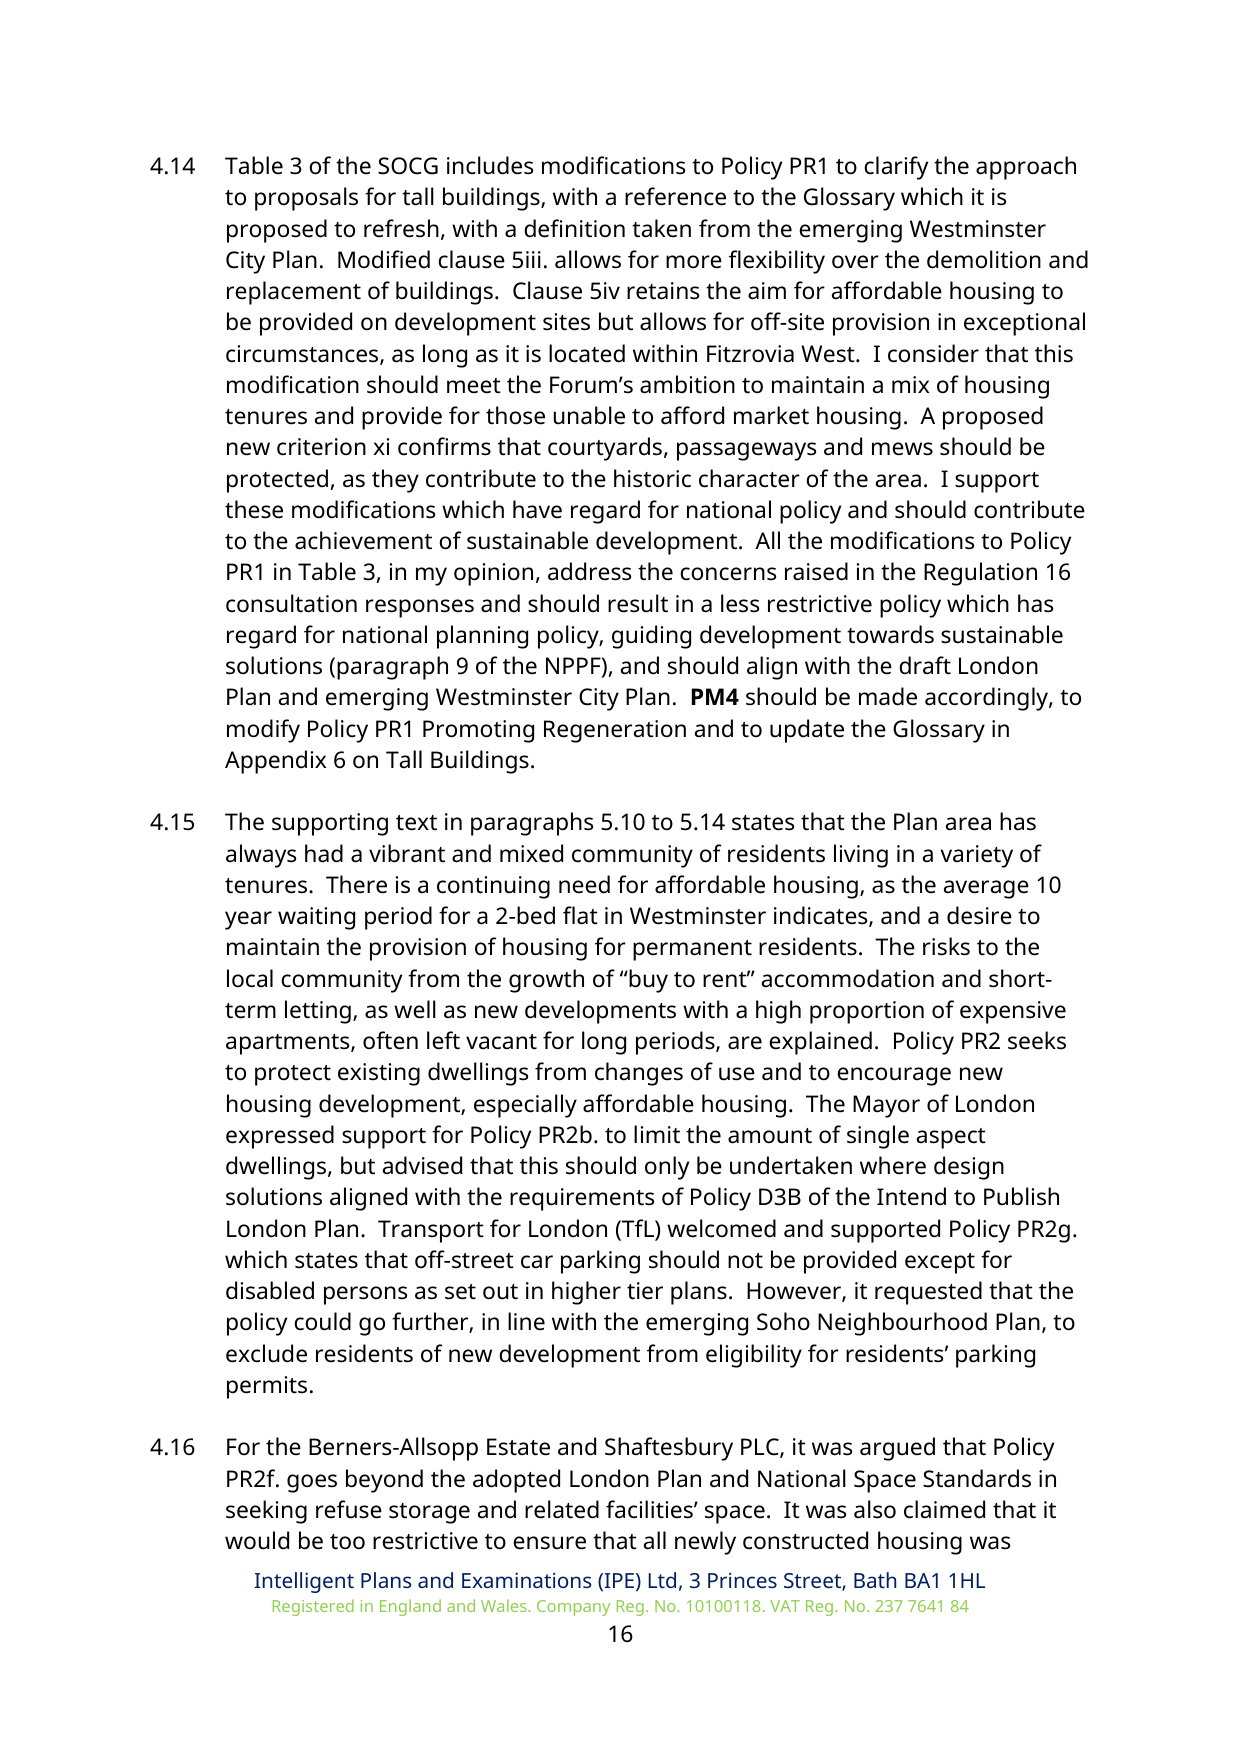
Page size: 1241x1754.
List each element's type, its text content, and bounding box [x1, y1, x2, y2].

text 4.15 The supporting text in paragraphs 5.10 to 5.14 states that the Plan area has always had a vibrant and mixed community of residents living in a variety of tenures. There is a continuing need for affordable housing, as the average 10 year waiting period for a 2-bed flat in Westminster indicates, and a desire to maintain the provision of housing for permanent residents. The risks to the local community from the growth of “buy to rent” accommodation and short-term letting, as well as new developments with a high proportion of expensive apartments, often left vacant for long periods, are explained. Policy PR2 seeks to protect existing dwellings from changes of use and to encourage new housing development, especially affordable housing. The Mayor of London expressed support for Policy PR2b. to limit the amount of single aspect dwellings, but advised that this should only be undertaken where design solutions aligned with the requirements of Policy D3B of the Intend to Publish London Plan. Transport for London (TfL) welcomed and supported Policy PR2g. which states that off-street car parking should not be provided except for disabled persons as set out in higher tier plans. However, it requested that the policy could go further, in line with the emerging Soho Neighbourhood Plan, to exclude residents of new development from eligibility for residents’ parking permits. [150, 806, 1090, 1400]
text 4.14 Table 3 of the SOCG includes modifications to Policy PR1 to clarify the approach to proposals for tall buildings, with a reference to the Glossary which it is proposed to refresh, with a definition taken from the emerging Westminster City Plan. Modified clause 5iii. allows for more flexibility over the demolition and replacement of buildings. Clause 5iv retains the aim for affordable housing to be provided on development sites but allows for off-site provision in exceptional circumstances, as long as it is located within Fitzrovia West. I consider that this modification should meet the Forum’s ambition to maintain a mix of housing tenures and provide for those unable to afford market housing. A proposed new criterion xi confirms that courtyards, passageways and mews should be protected, as they contribute to the historic character of the area. I support these modifications which have regard for national policy and should contribute to the achievement of sustainable development. All the modifications to Policy PR1 in Table 3, in my opinion, address the concerns raised in the Regulation 16 consultation responses and should result in a less restrictive policy which has regard for national planning policy, guiding development towards sustainable solutions (paragraph 9 of the NPPF), and should align with the draft London Plan and emerging Westminster City Plan. PM4 should be made accordingly, to modify Policy PR1 Promoting Regeneration and to update the Glossary in Appendix 6 on Tall Buildings. [150, 150, 1090, 775]
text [150, 1431, 1090, 1556]
